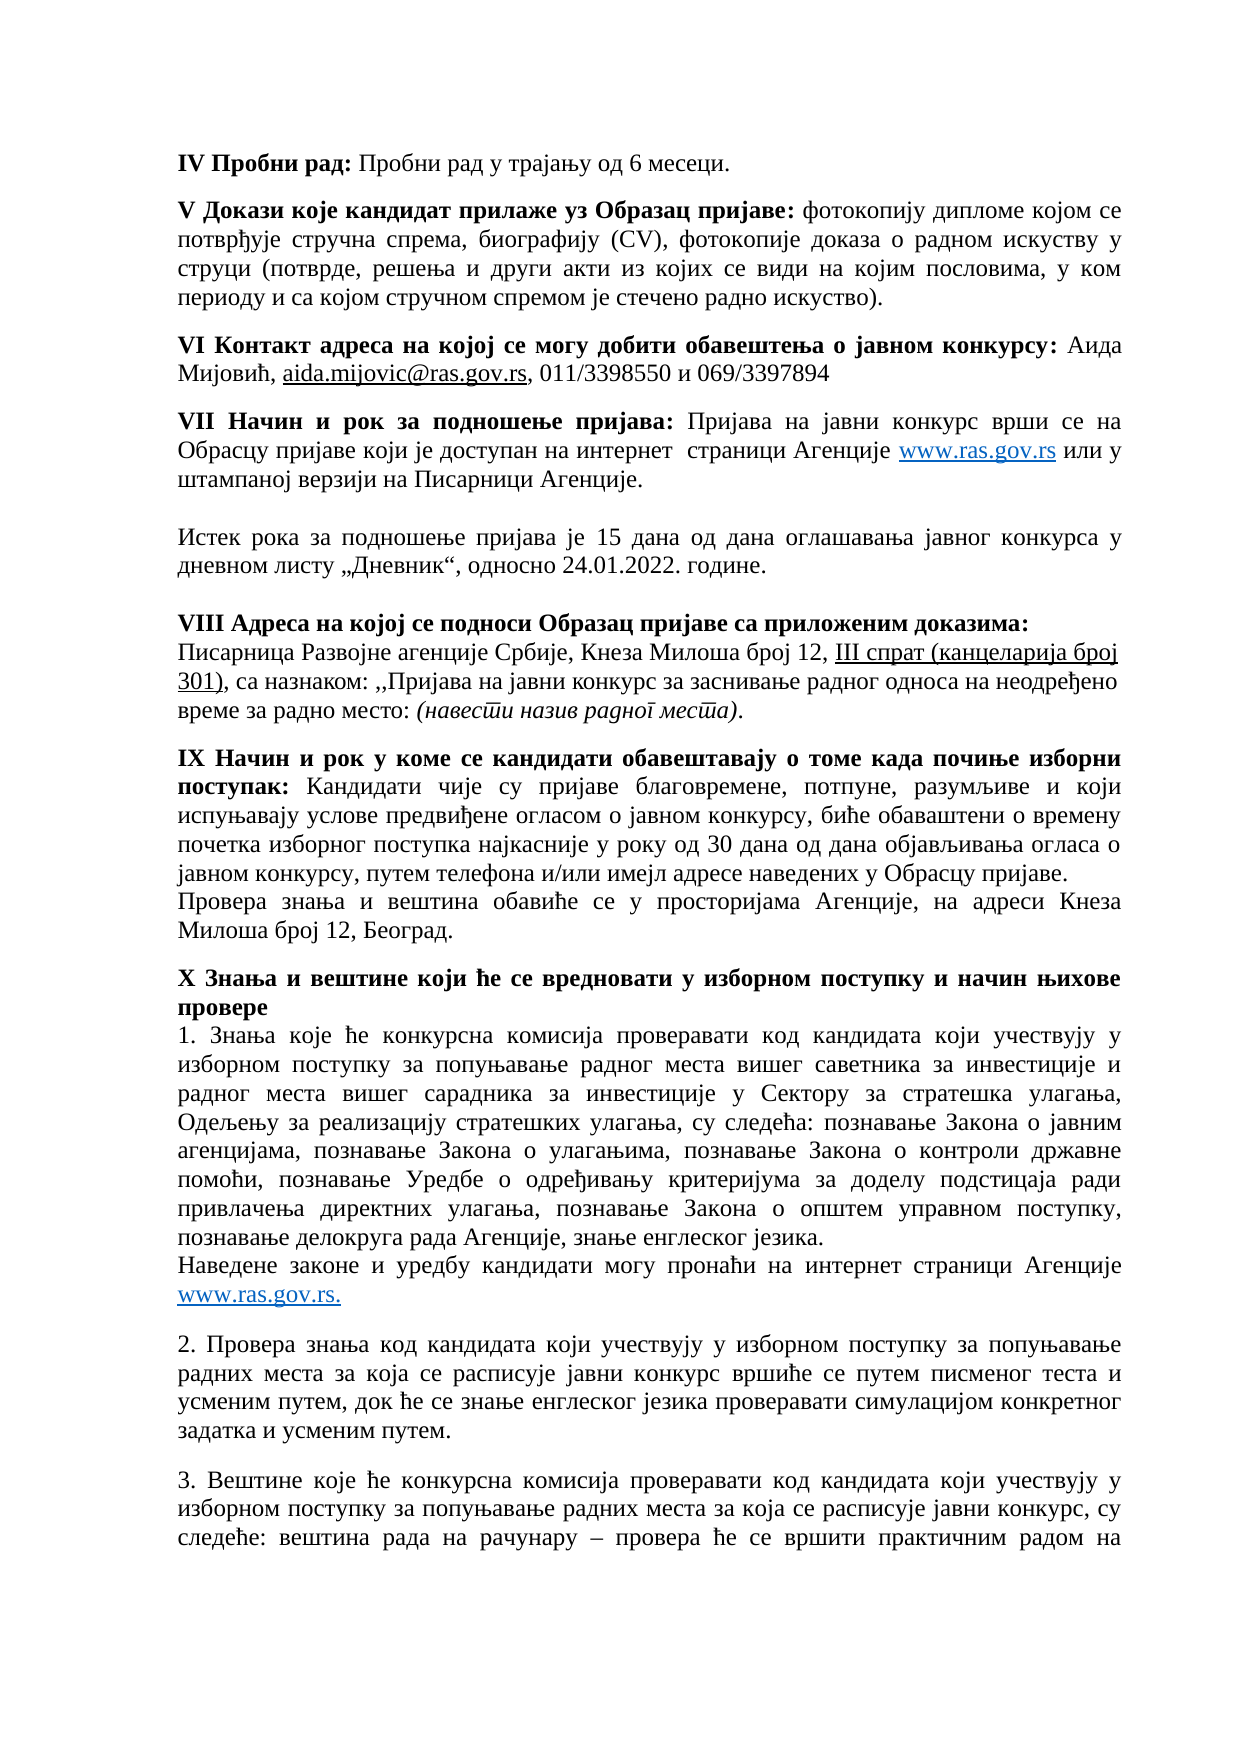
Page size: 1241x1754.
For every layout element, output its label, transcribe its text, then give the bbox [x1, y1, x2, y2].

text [177, 1465, 1122, 1551]
text VI Контакт адреса на којој се могу добити обавештења о јавном конкурсу: Аида Мијовић, aida.mijovic@ras.gov.rs, 011/3398550 и 069/3397894 [177, 330, 1122, 387]
text IV Пробни рад: Пробни рад у трајању од 6 месеци. [177, 148, 1122, 176]
text Провера знања и вештина обавиће се у просторијама Агенције, на адреси Кнеза Милоша број 12, Београд. [177, 886, 1122, 944]
text VII Начин и рок за подношење пријава: Пријава на јавни конкурс врши се на Обрасцу пријаве који је доступан на интернет страници Агенције www.ras.gov.rs или у штампаној верзији на Писарници Агенције. [177, 406, 1122, 493]
text Наведене законе и уредбу кандидати могу пронаћи на интернет страници Агенције www.ras.gov.rs. [177, 1251, 1122, 1308]
text 2. Провера знања код кандидата који учествују у изборном поступку за попуњавање радних места за која се расписује јавни конкурс вршиће се путем писменог теста и усменим путем, док ће се знање енглеског језика проверавати симулацијом конкретног задатка и усменим путем. [177, 1329, 1122, 1444]
text IX Начин и рок у коме се кандидати обавештавају о томе када почиње изборни поступак: Кандидати чије су пријаве благовремене, потпуне, разумљиве и који испуњавају услове предвиђене огласом о јавном конкурсу, биће обаваштени о времену почетка изборног поступка најкасније у року од 30 дана од дана објављивања огласа о јавном конкурсу, путем телефона и/или имејл адресе наведених у Обрасцу пријаве. [177, 743, 1122, 886]
text 1. Знања које ће конкурсна комисија проверавати код кандидата који учествују у изборном поступку за попуњавање радног места вишег саветника за инвестиције и радног места вишег сарадника за инвестиције у Сектору за стратешка улагања, Одељењу за реализацију стратешких улагања, су следећа: познавање Закона о јавним агенцијама, познавање Закона о улагањима, познавање Закона о контроли државне помоћи, познавање Уредбе о одређивању критеријума за доделу подстицаја ради привлачења директних улагања, познавање Закона о општем управном поступку, познавање делокруга рада Агенције, знање енглеског језика. [177, 1021, 1122, 1251]
text X Знања и вештине који ће се вредновати у изборном поступку и начин њихове провере [177, 963, 1122, 1021]
text V Докази које кандидат прилаже уз Образац пријаве: фотокопију дипломе којом се потврђује стручна спрема, биографију (CV), фотокопијe доказа о радном искуству у струци (потврде, решења и други акти из којих се види на којим пословима, у ком периоду и са којом стручном спремом је стечено радно искуство). [177, 196, 1122, 311]
text VIII Адреса на којој се подноси Образац пријаве са приложеним доказима: Писарница Развојне агенције Србије, Кнеза Милоша број 12, III спрат (канцеларија број 301), са назнаком: ,,Пријава на јавни конкурс за заснивање радног односа на неодређено време за радно место: (навести назив радног места). [177, 608, 1122, 723]
text Истек рока за подношење пријава је 15 дана од дана оглашавања јавног конкурса у дневном листу „Дневник“, односно 24.01.2022. године. [177, 522, 1122, 579]
